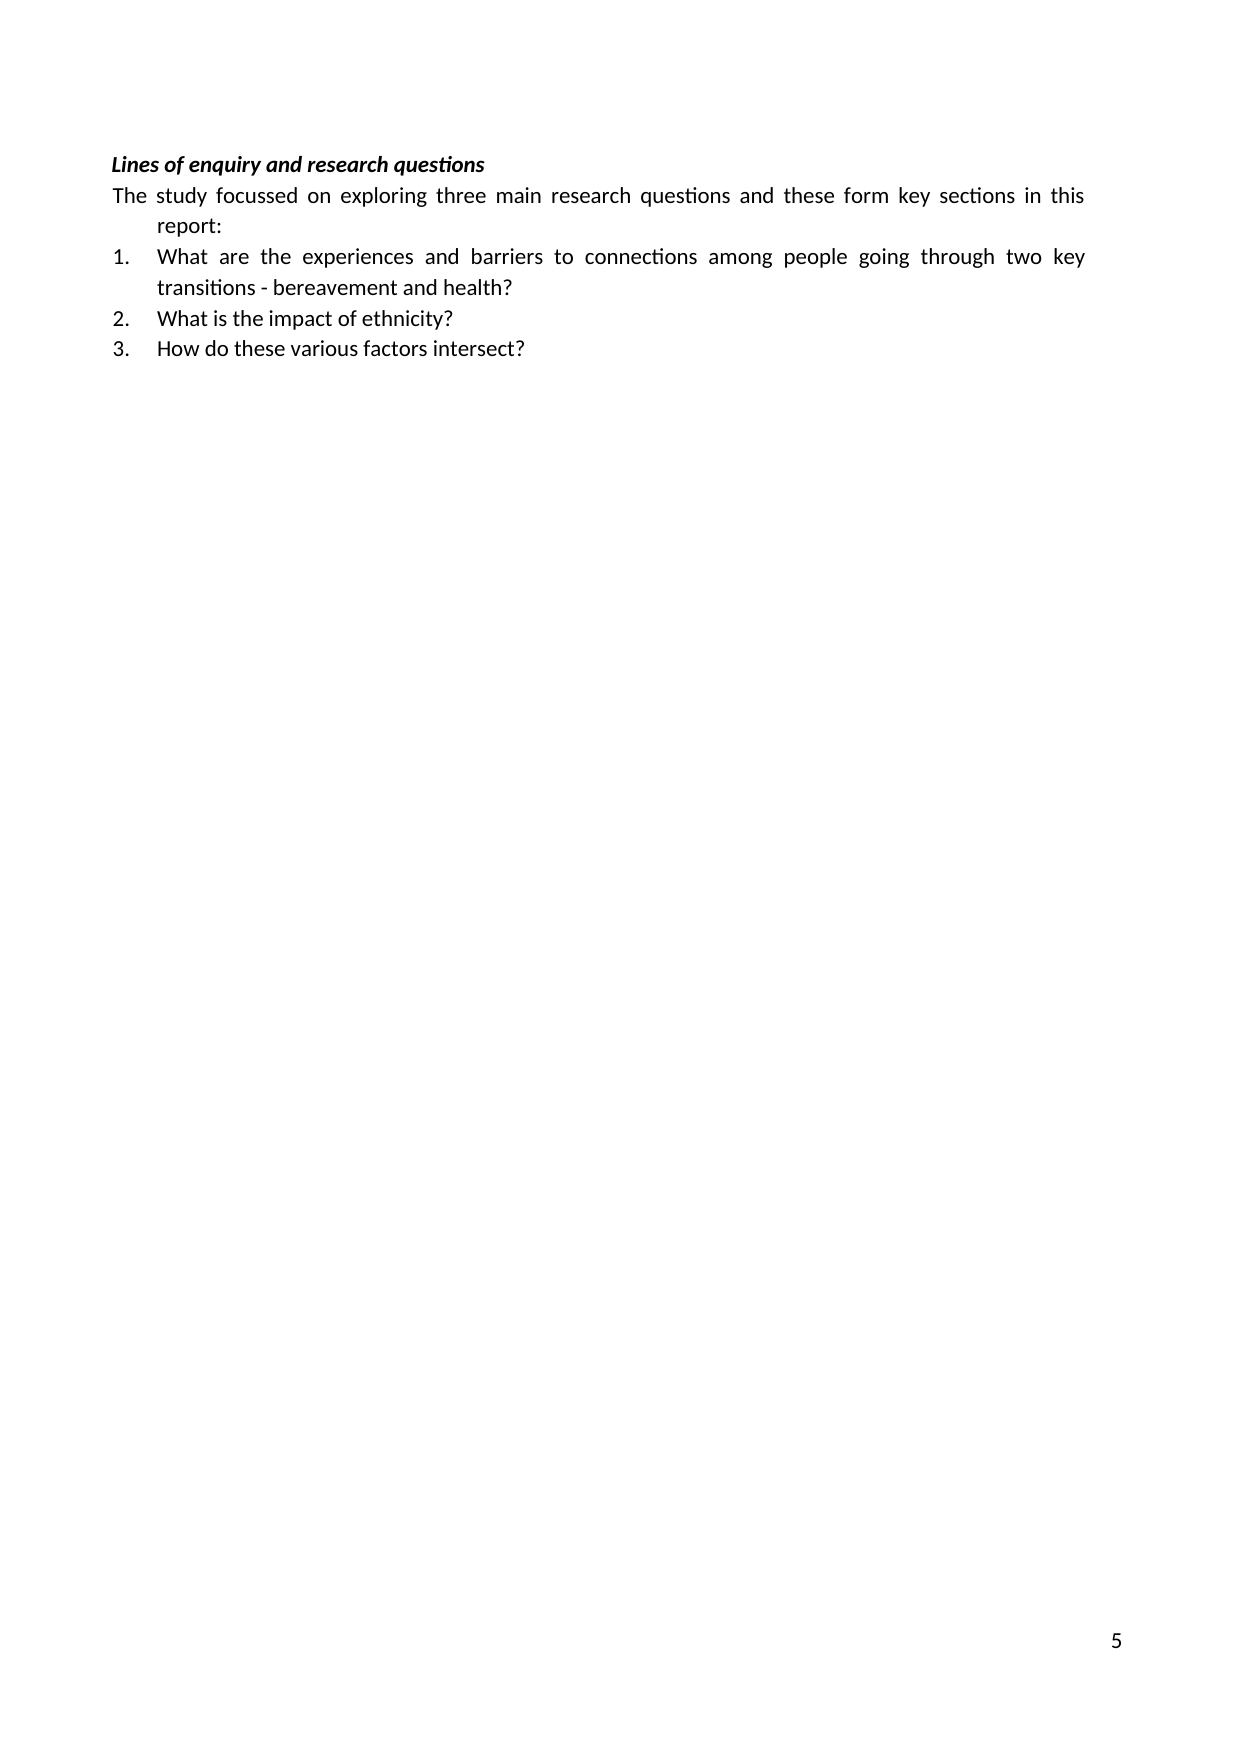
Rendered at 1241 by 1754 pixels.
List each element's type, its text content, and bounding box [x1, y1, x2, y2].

list What are the experiences and barriers to connections among people going through two key transitions - bereavement and health? [112, 242, 1087, 301]
list How do these various factors intersect? [112, 334, 1087, 362]
list What is the impact of ethnicity? [112, 304, 1087, 332]
text The study focussed on exploring three main research questions and these form key sections in this report: [112, 181, 1087, 239]
subtitle Lines of enquiry and research questions [111, 150, 1087, 178]
